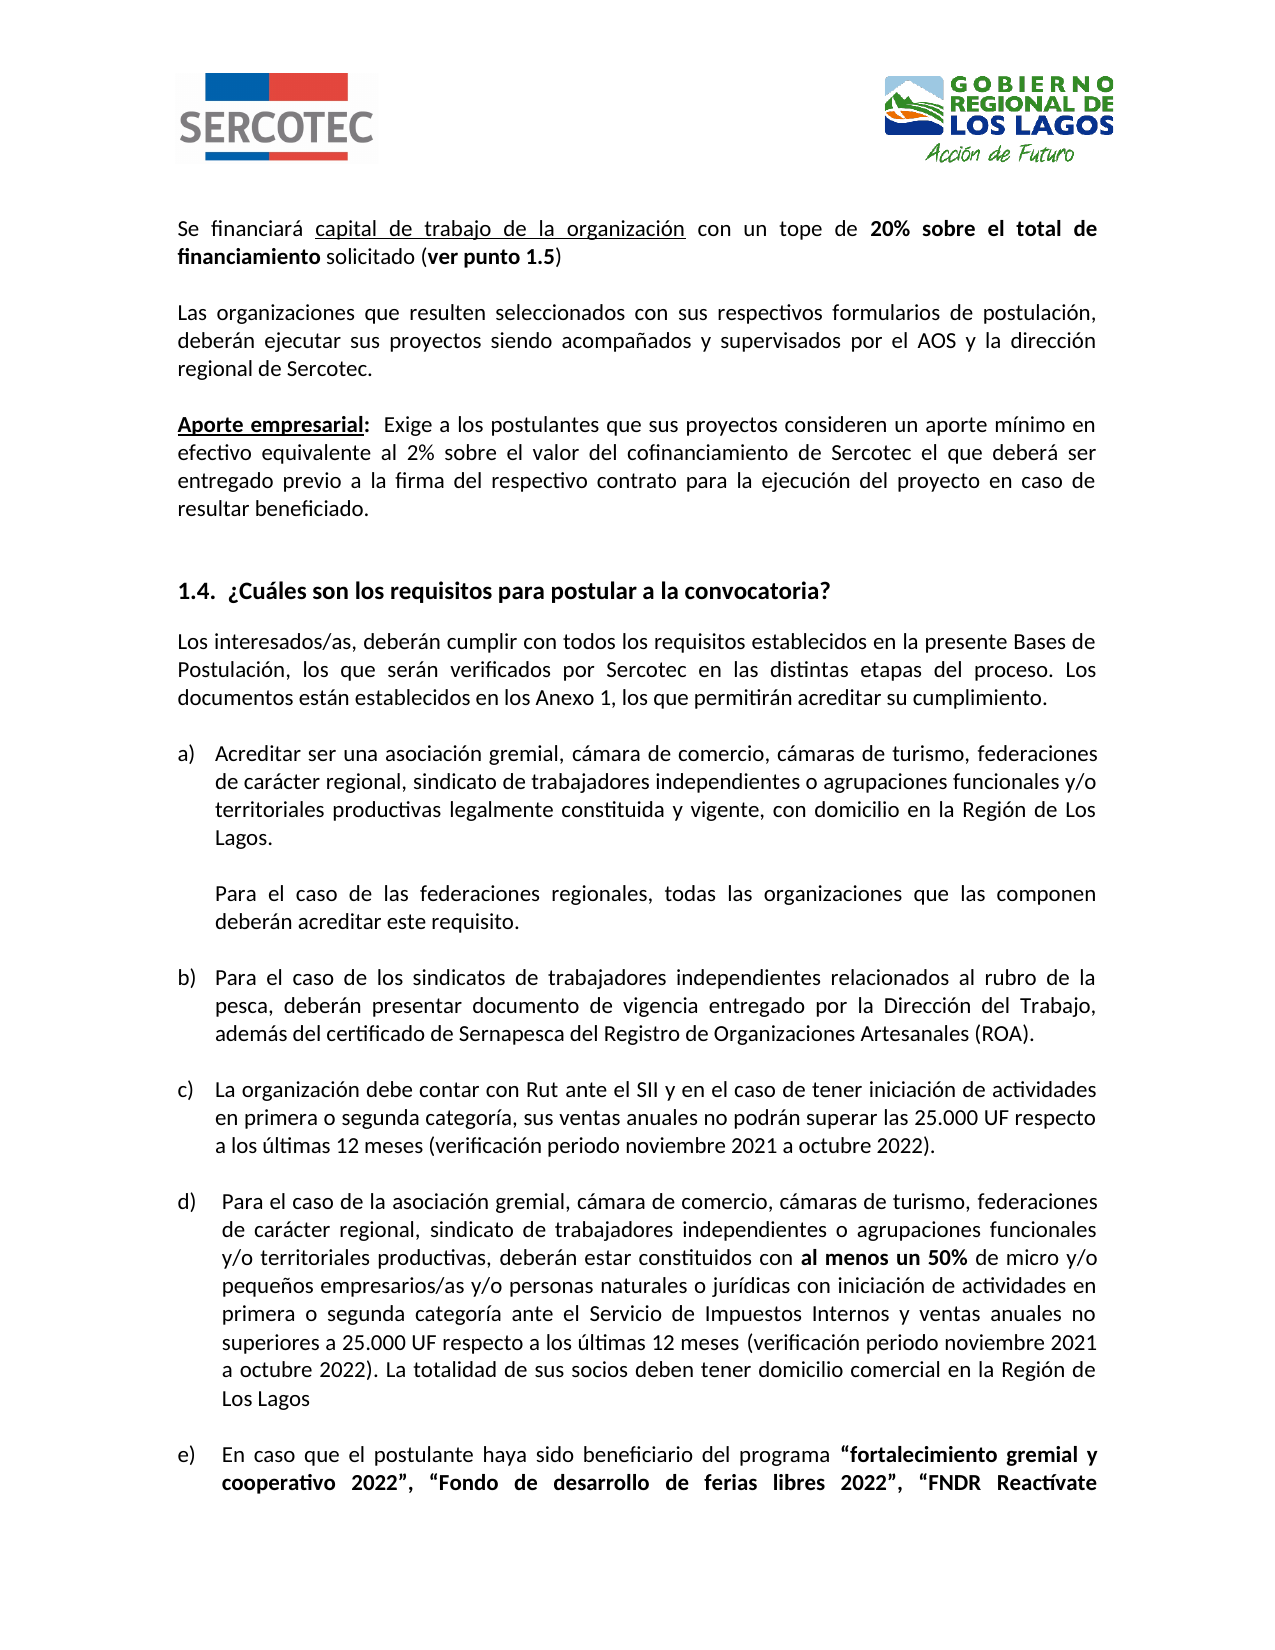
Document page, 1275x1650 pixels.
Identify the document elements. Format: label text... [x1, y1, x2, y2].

picture [175, 73, 379, 164]
text Aporte empresarial: Exige a los postulantes que sus proyectos consideren un aporte mínimo en efectivo equivalente al 2% sobre el valor del cofinanciamiento de Sercotec el que deberá ser entregado previo a la firma del respectivo contrato para la ejecución del proyecto en caso de resultar beneficiado. [177, 410, 1098, 522]
text Los interesados/as, deberán cumplir con todos los requisitos establecidos en la presente Bases de Postulación, los que serán verificados por Sercotec en las distintas etapas del proceso. Los documentos están establecidos en los Anexo 1, los que permitirán acreditar su cumplimiento. [177, 627, 1098, 711]
list Para el caso de las federaciones regionales, todas las organizaciones que las componen deberán acreditar este requisito. [215, 879, 1098, 935]
picture [884, 76, 1114, 163]
list La organización debe contar con Rut ante el SII y en el caso de tener iniciación de actividades en primera o segunda categoría, sus ventas anuales no podrán superar las 25.000 UF respecto a los últimas 12 meses (verificación periodo noviembre 2021 a octubre 2022). [177, 1075, 1098, 1159]
text Se financiará capital de trabajo de la organización con un tope de 20% sobre el total de financiamiento solicitado (ver punto 1.5) [177, 214, 1098, 270]
text Las organizaciones que resulten seleccionados con sus respectivos formularios de postulación, deberán ejecutar sus proyectos siendo acompañados y supervisados por el AOS y la dirección regional de Sercotec. [177, 298, 1098, 382]
list Para el caso de los sindicatos de trabajadores independientes relacionados al rubro de la pesca, deberán presentar documento de vigencia entregado por la Dirección del Trabajo, además del certificado de Sernapesca del Registro de Organizaciones Artesanales (ROA). [177, 963, 1098, 1047]
list Para el caso de la asociación gremial, cámara de comercio, cámaras de turismo, federaciones de carácter regional, sindicato de trabajadores independientes o agrupaciones funcionales y/o territoriales productivas, deberán estar constituidos con al menos un 50% de micro y/o pequeños empresarios/as y/o personas naturales o jurídicas con iniciación de actividades en primera o segunda categoría ante el Servicio de Impuestos Internos y ventas anuales no superiores a 25.000 UF respecto a los últimas 12 meses (verificación periodo noviembre 2021 a octubre 2022). La totalidad de sus socios deben tener domicilio comercial en la Región de Los Lagos [177, 1187, 1098, 1412]
list Acreditar ser una asociación gremial, cámara de comercio, cámaras de turismo, federaciones de carácter regional, sindicato de trabajadores independientes o agrupaciones funcionales y/o territoriales productivas legalmente constituida y vigente, con domicilio en la Región de Los Lagos. [177, 739, 1098, 851]
subtitle 1.4. ¿Cuáles son los requisitos para postular a la convocatoria? [177, 575, 1098, 606]
